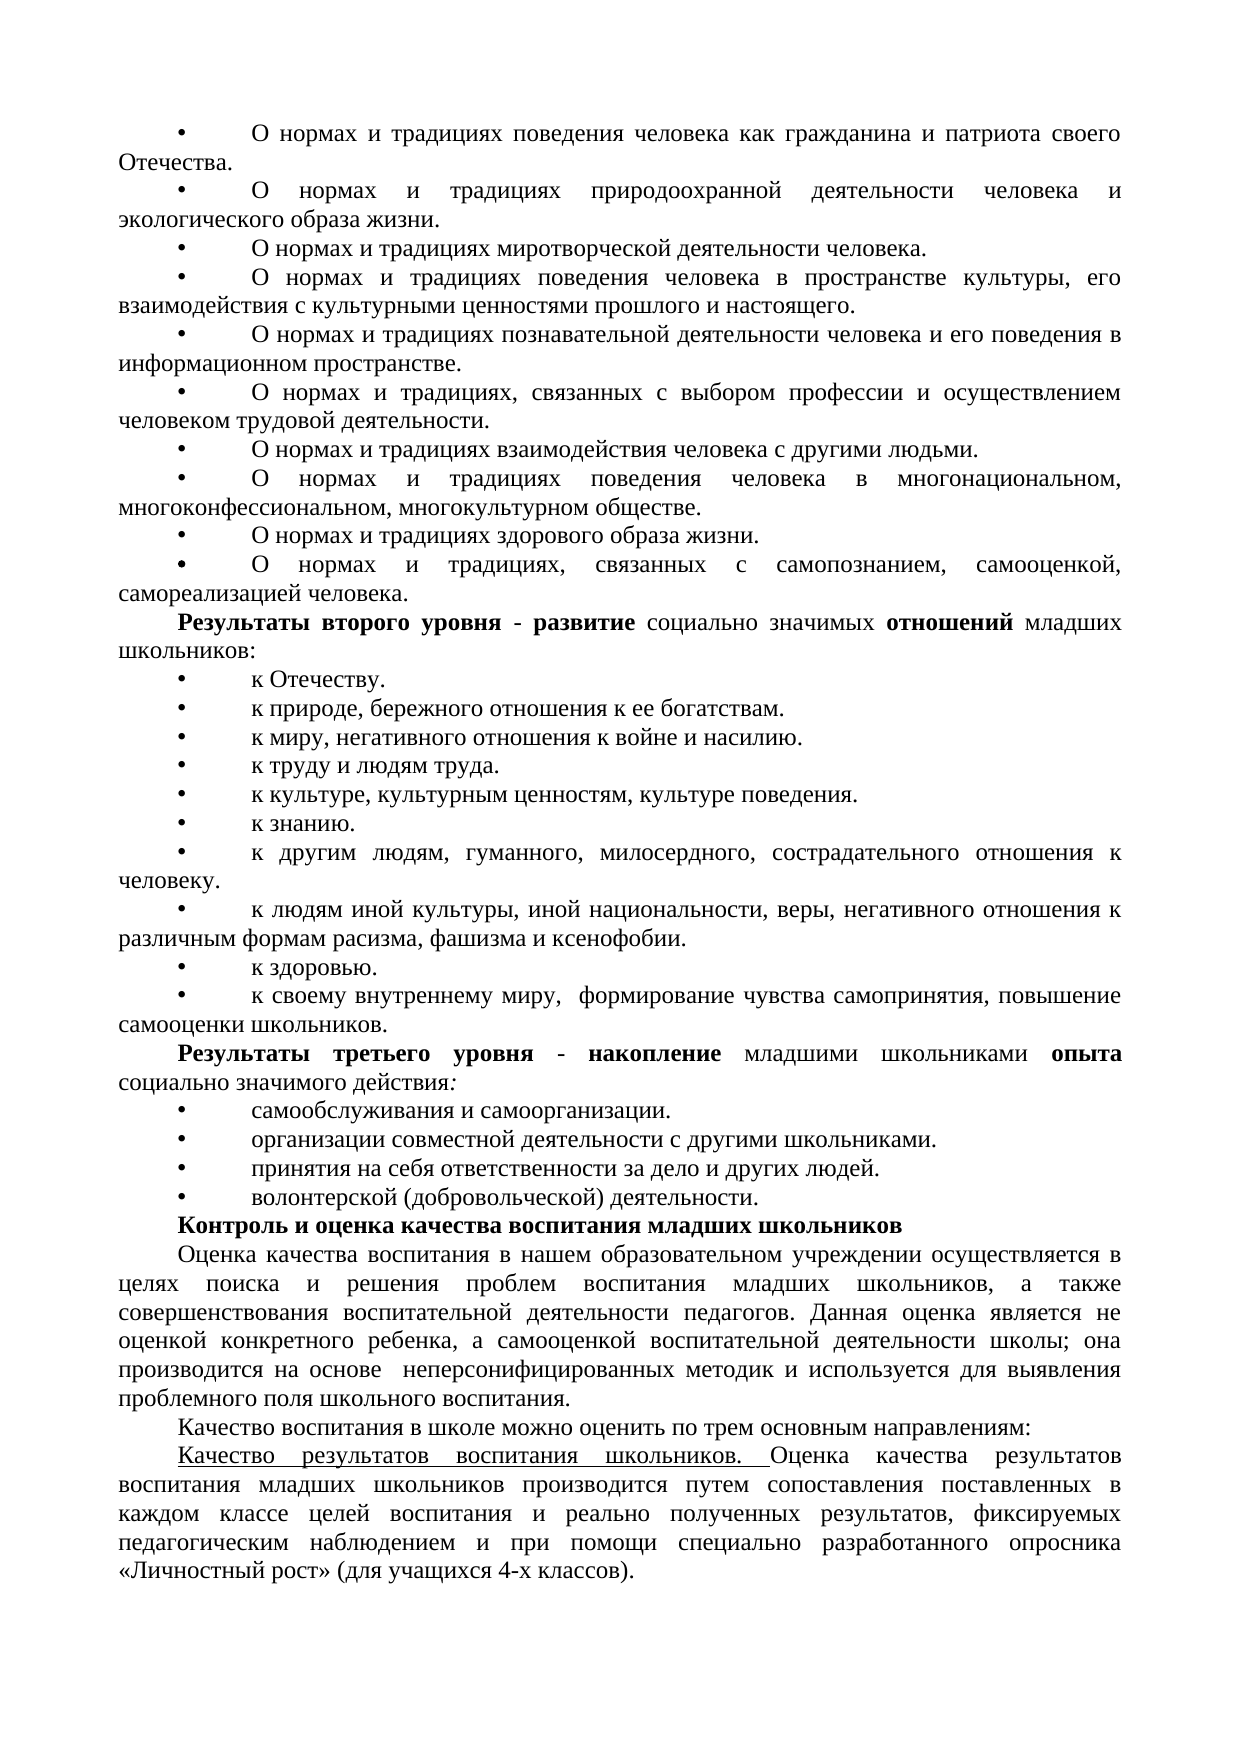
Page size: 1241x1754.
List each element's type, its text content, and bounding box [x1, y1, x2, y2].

list О нормах и традициях познавательной деятельности человека и его поведения в информационном пространстве. [118, 319, 1122, 377]
list организации совместной деятельности с другими школьниками. [118, 1124, 1122, 1153]
list к знанию. [118, 808, 1122, 837]
list волонтерской (добровольческой) деятельности. [118, 1182, 1122, 1211]
list О нормах и традициях, связанных с самопознанием, самооценкой, самореализацией человека. [118, 549, 1122, 607]
list к своему внутреннему миру, формирование чувства самопринятия, повышение caмооценки школьников. [118, 981, 1122, 1038]
list О нормах и традициях поведения человека как гражданина и патриота своего Отечества. [118, 118, 1122, 176]
text Качество результатов воспитания школьников. Оценка качества результатов воспитания младших школьников производится путем сопоставления поставленных в каждом классе целей воспитания и реально полученных результатов, фиксируемых педагогическим наблюдением и при помощи специально разработанного опросника «Личностный рост» (для учащихся 4-х классов). [118, 1441, 1122, 1584]
text Результаты третьего уровня - накопление младшими школьниками опыта социально значимого действия: [118, 1038, 1122, 1096]
list к здоровью. [118, 952, 1122, 981]
text Оценка качества воспитания в нашем образовательном учреждении осуществляется в целях поиска и решения проблем воспитания младших школьников, а также совершенствования воспитательной деятельности педагогов. Данная оценка является не оценкой конкретного ребенка, а самооценкой воспитательной деятельности школы; она производится на основе неперсонифицированных методик и используется для выявления проблемного поля школьного воспитания. [118, 1239, 1122, 1412]
list к культуре, культурным ценностям, культуре поведения. [118, 779, 1122, 808]
list самообслуживания и самоорганизации. [118, 1096, 1122, 1124]
list О нормах и традициях здорового образа жизни. [118, 521, 1122, 549]
text Результаты второго уровня - развитие социально значимых отношений младших школьников: [118, 607, 1122, 664]
list О нормах и традициях, связанных с выбором профессии и осуществлением человеком трудовой деятельности. [118, 377, 1122, 434]
list О нормах и традициях миротворческой деятельности человека. [118, 233, 1122, 262]
text Качество воспитания в школе можно оценить по трем основным направлениям: [118, 1412, 1122, 1441]
list О нормах и традициях природоохранной деятельности человека и экологического образа жизни. [118, 176, 1122, 233]
list принятия на себя ответственности за дело и других людей. [118, 1153, 1122, 1182]
list к миру, негативного отношения к войне и насилию. [118, 722, 1122, 751]
list О нормах и традициях поведения человека в многонациональном, многоконфессиональном, многокультурном обществе. [118, 463, 1122, 521]
list О нормах и традициях взаимодействия человека с другими людьми. [118, 434, 1122, 463]
list к природе, бережного отношения к ее богатствам. [118, 693, 1122, 722]
text Контроль и оценка качества воспитания младших школьников [118, 1211, 1122, 1239]
list к Отечеству. [118, 664, 1122, 693]
list к труду и людям труда. [118, 751, 1122, 779]
list к людям иной культуры, иной национальности, веры, негативного отношения к различным формам расизма, фашизма и ксенофобии. [118, 894, 1122, 952]
list О нормах и традициях поведения человека в пространстве культуры, его взаимодействия с культурными ценностями прошлого и настоящего. [118, 262, 1122, 319]
list к другим людям, гуманного, милосердного, сострадательного отношения к человеку. [118, 837, 1122, 894]
